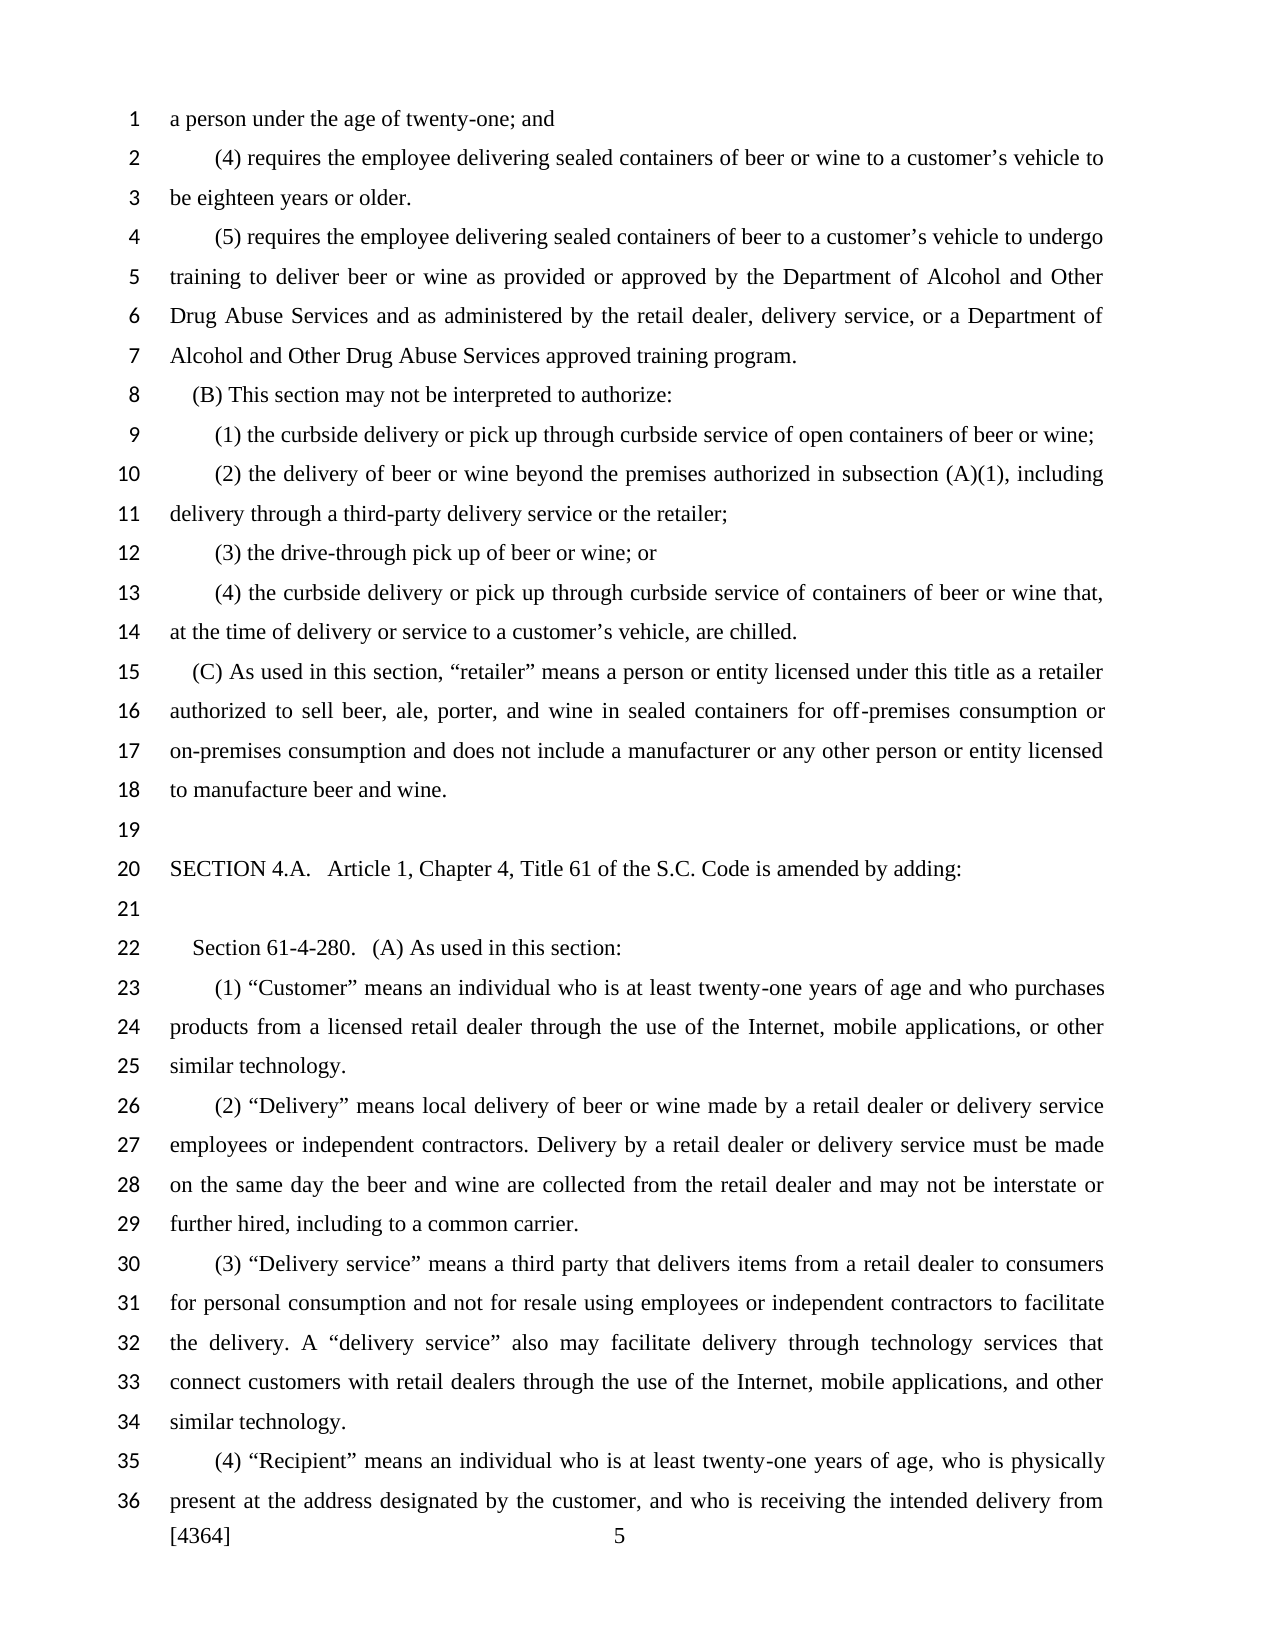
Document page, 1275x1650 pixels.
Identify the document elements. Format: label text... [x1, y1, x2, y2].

text (1) the curbside delivery or pick up through curbside service of open containers of beer or wine; [169, 421, 1106, 447]
text (3) the drive‑through pick up of beer or wine; or [169, 539, 1106, 566]
text (B) This section may not be interpreted to authorize: [169, 381, 1106, 408]
text (1) “Customer” means an individual who is at least twenty‑one years of age and who purchases products from a licensed retail dealer through the use of the Internet, mobile applications, or other similar technology. [169, 973, 1106, 1079]
text (3) “Delivery service” means a third party that delivers items from a retail dealer to consumers for personal consumption and not for resale using employees or independent contractors to facilitate the delivery. A “delivery service” also may facilitate delivery through technology services that connect customers with retail dealers through the use of the Internet, mobile applications, and other similar technology. [169, 1250, 1106, 1434]
text (4) the curbside delivery or pick up through curbside service of containers of beer or wine that, at the time of delivery or service to a customer’s vehicle, are chilled. [169, 579, 1106, 644]
text (2) the delivery of beer or wine beyond the premises authorized in subsection (A)(1), including delivery through a third‑party delivery service or the retailer; [169, 460, 1106, 526]
text Section 61‑4‑280. (A) As used in this section: [169, 934, 1106, 960]
text (C) As used in this section, “retailer” means a person or entity licensed under this title as a retailer authorized to sell beer, ale, porter, and wine in sealed containers for off‑premises consumption or on‑premises consumption and does not include a manufacturer or any other person or entity licensed to manufacture beer and wine. [169, 658, 1106, 802]
text (2) “Delivery” means local delivery of beer or wine made by a retail dealer or delivery service employees or independent contractors. Delivery by a retail dealer or delivery service must be made on the same day the beer and wine are collected from the retail dealer and may not be interstate or further hired, including to a common carrier. [169, 1092, 1106, 1237]
text (4) requires the employee delivering sealed containers of beer or wine to a customer’s vehicle to be eighteen years or older. [169, 144, 1106, 210]
text (5) requires the employee delivering sealed containers of beer to a customer’s vehicle to undergo training to deliver beer or wine as provided or approved by the Department of Alcohol and Other Drug Abuse Services and as administered by the retail dealer, delivery service, or a Department of Alcohol and Other Drug Abuse Services approved training program. [169, 223, 1106, 368]
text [169, 1447, 1106, 1513]
text SECTION 4.A. Article 1, Chapter 4, Title 61 of the S.C. Code is amended by adding: [169, 855, 1106, 881]
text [169, 105, 1106, 131]
